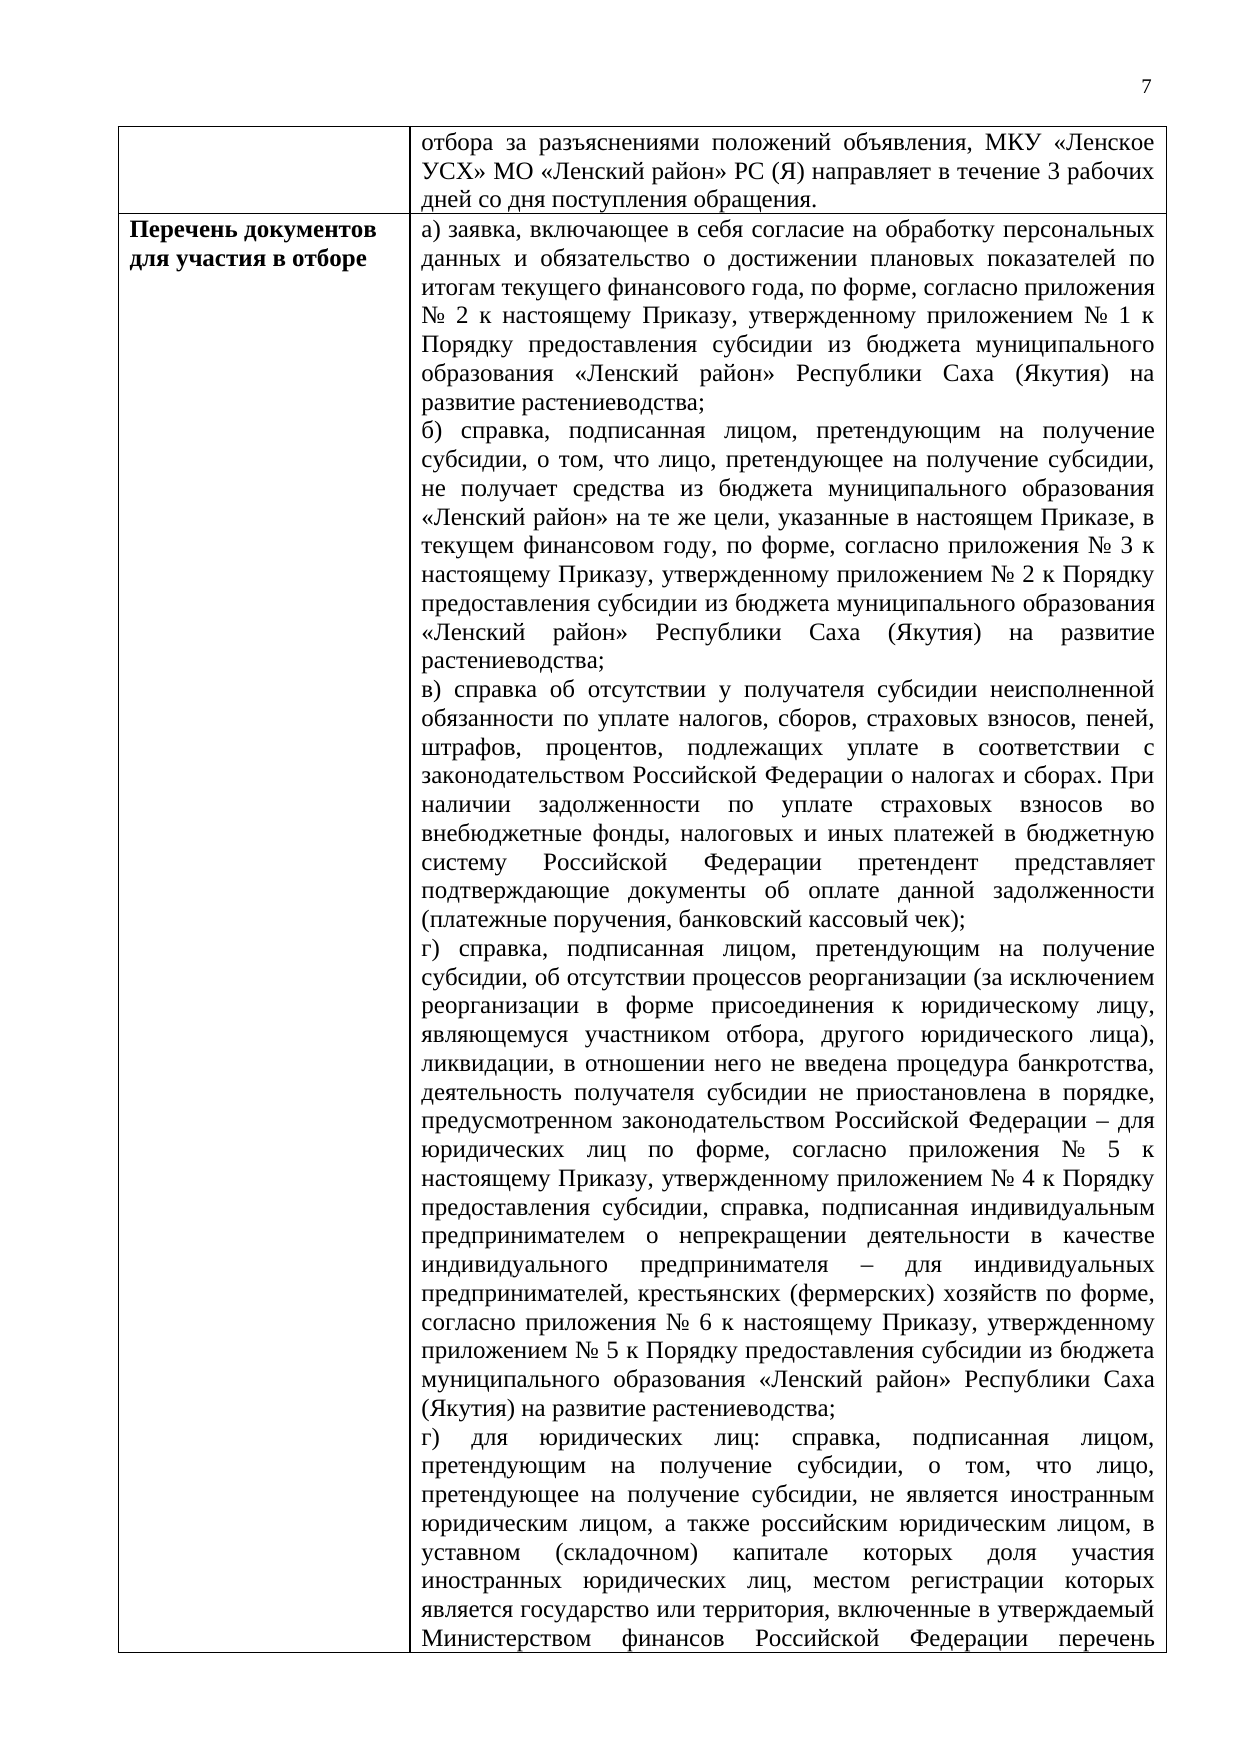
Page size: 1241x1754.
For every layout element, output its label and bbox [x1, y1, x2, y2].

table_cell [119, 127, 409, 213]
table_cell [411, 214, 1166, 1652]
table_cell [119, 214, 409, 1652]
table_cell [411, 127, 1166, 213]
